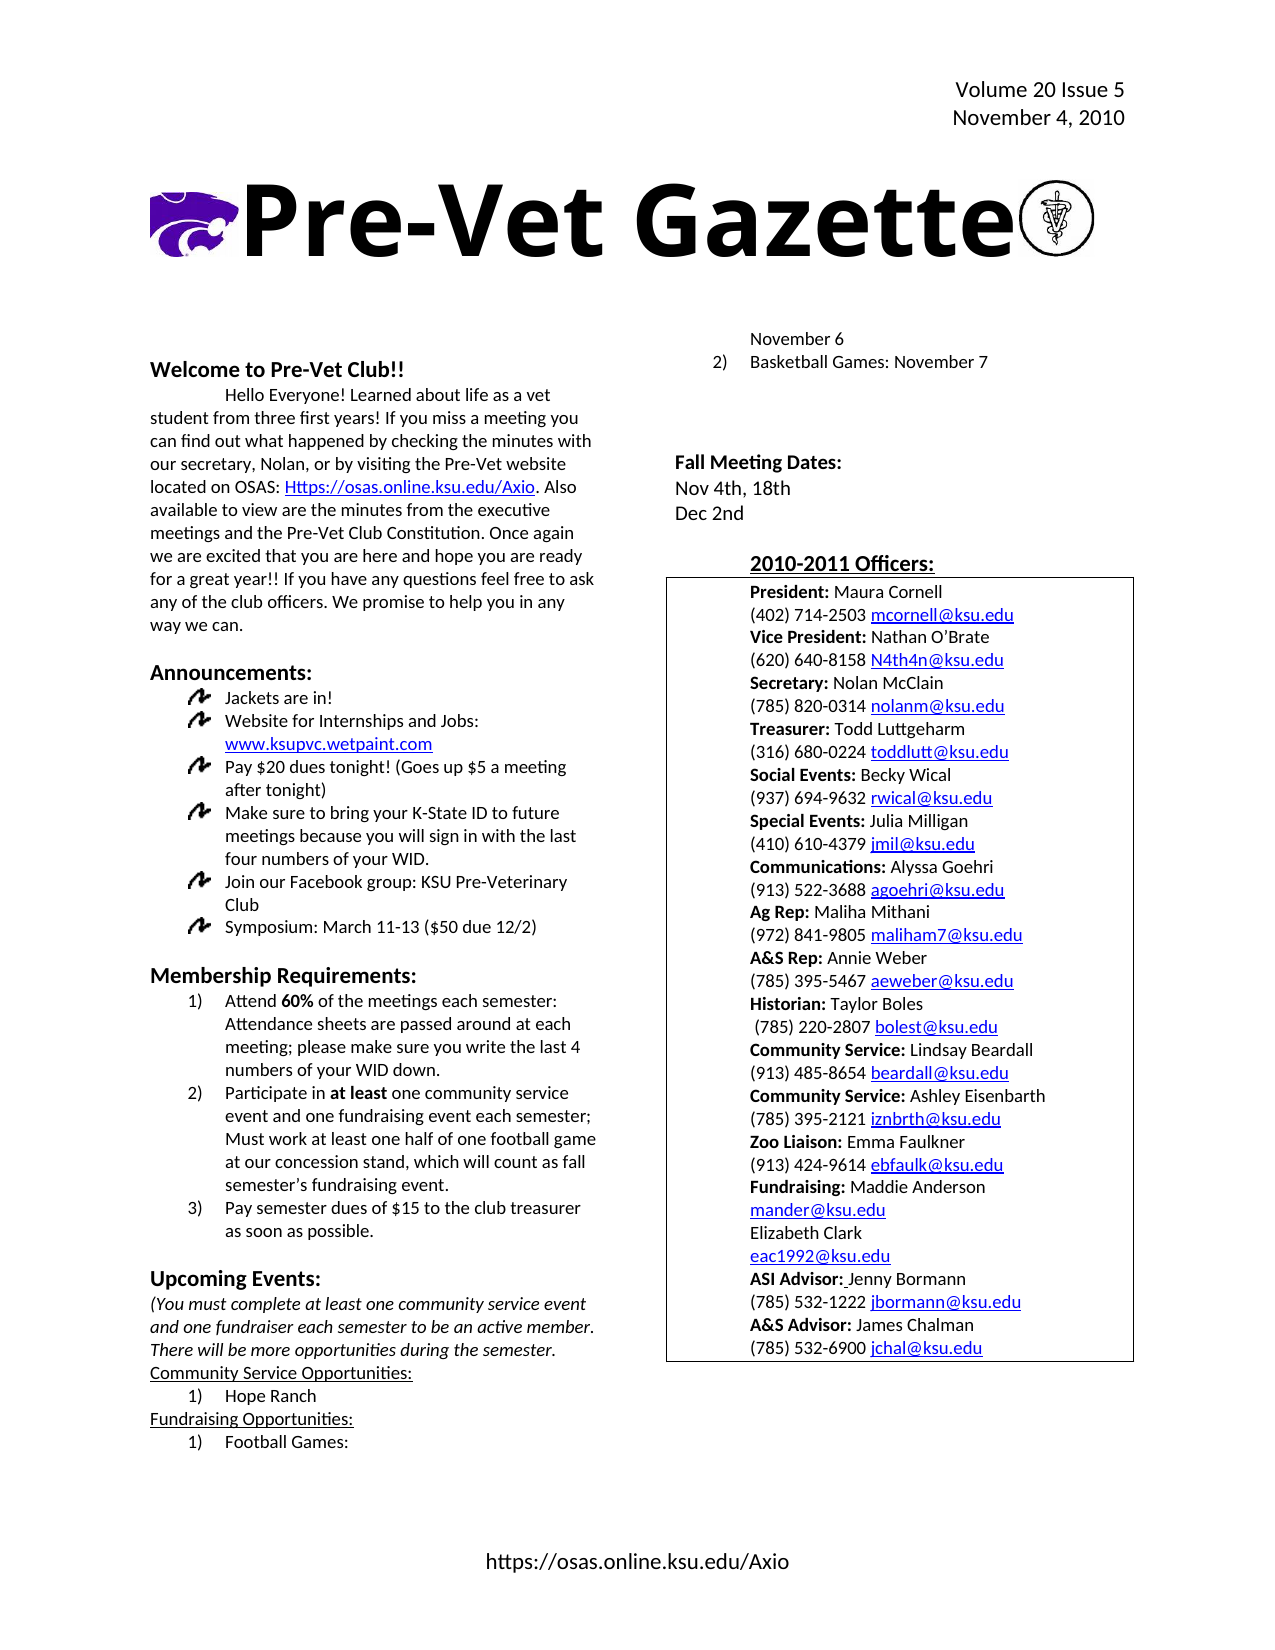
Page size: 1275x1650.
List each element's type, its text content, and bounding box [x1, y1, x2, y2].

text (913) 424-9614 ebfaulk@ksu.edu [675, 1153, 1125, 1176]
text Welcome to Pre-Vet Club!! [150, 356, 600, 383]
list Symposium: March 11-13 ($50 due 12/2) [187, 916, 600, 939]
list Website for Internships and Jobs: www.ksupvc.wetpaint.com [187, 709, 600, 755]
text mander@ksu.edu [675, 1199, 1125, 1222]
text eac1992@ksu.edu [675, 1244, 1125, 1267]
text Fall Meeting Dates: [675, 449, 1125, 475]
text (913) 522-3688 agoehri@ksu.edu [675, 878, 1125, 901]
picture [188, 688, 211, 705]
text A&S Advisor: James Chalman [675, 1313, 1125, 1333]
text Vice President: Nathan O’Brate [675, 626, 1125, 649]
list Basketball Games: November 7 [712, 350, 1125, 373]
text Pre-Vet Gazette [150, 150, 1125, 286]
text (785) 532-1222 jbormann@ksu.edu [675, 1290, 1125, 1313]
text A&S Rep: Annie Weber [675, 947, 1125, 969]
picture [188, 802, 211, 820]
text Fundraising Opportunities: [150, 1407, 600, 1430]
list Jackets are in! [187, 687, 600, 709]
picture [150, 192, 239, 257]
picture [1018, 179, 1095, 257]
list Join our Facebook group: KSU Pre-Veterinary Club [187, 870, 600, 916]
text ASI Advisor: Jenny Bormann [675, 1267, 1125, 1290]
list Pay $20 dues tonight! (Goes up $5 a meeting after tonight) [187, 755, 600, 801]
text Secretary: Nolan McClain [675, 672, 1125, 694]
text (316) 680-0224 toddlutt@ksu.edu [675, 740, 1125, 763]
text (402) 714-2503 mcornell@ksu.edu [675, 603, 1125, 626]
text Communications: Alyssa Goehri [675, 855, 1125, 878]
text Hello Everyone! Learned about life as a vet student from three first years! If you miss a meeting you can find out what happened by checking the minutes with our secretary, Nolan, or by visiting the Pre-Vet website located on OSAS: Https://osas.online.ksu.edu/Axio. Also available to view are the minutes from the executive meetings and the Pre-Vet Club Constitution. Once again we are excited that you are here and hope you are ready for a great year!! If you have any questions feel free to ask any of the club officers. We promise to help you in any way we can. [150, 383, 600, 636]
text (972) 841-9805 maliham7@ksu.edu [675, 924, 1125, 947]
list Make sure to bring your K-State ID to future meetings because you will sign in with the last four numbers of your WID. [187, 801, 600, 870]
list Participate in at least one community service event and one fundraising event each semester; Must work at least one half of one football game at our concession stand, which will count as fall semester’s fundraising event. [187, 1081, 600, 1196]
text (620) 640-8158 N4th4n@ksu.edu [675, 649, 1125, 672]
text Community Service: Ashley Eisenbarth [675, 1084, 1125, 1107]
text (785) 820-0314 nolanm@ksu.edu [675, 694, 1125, 717]
text Announcements: [150, 658, 600, 687]
text (You must complete at least one community service event and one fundraiser each semester to be an active member. There will be more opportunities during the semester. [150, 1293, 600, 1361]
text (785) 532-6900 jchal@ksu.edu [667, 1333, 1133, 1361]
text Zoo Liaison: Emma Faulkner [675, 1130, 1125, 1153]
text Historian: Taylor Boles [675, 992, 1125, 1015]
text Elizabeth Clark [675, 1222, 1125, 1244]
text Community Service Opportunities: [150, 1361, 600, 1384]
text Ag Rep: Maliha Mithani [675, 901, 1125, 924]
picture [188, 871, 211, 889]
text (937) 694-9632 rwical@ksu.edu [675, 786, 1125, 809]
picture [188, 756, 211, 774]
list Football Games: [187, 1430, 600, 1453]
list Attend 60% of the meetings each semester: Attendance sheets are passed around at each meeting; please make sure you write the last 4 numbers of your WID down. [187, 989, 600, 1081]
text (785) 220-2807 bolest@ksu.edu [675, 1015, 1125, 1038]
text November 6 [750, 327, 1125, 350]
picture [188, 711, 211, 728]
text Fundraising: Maddie Anderson [675, 1176, 1125, 1199]
text Special Events: Julia Milligan [675, 809, 1125, 832]
list Hope Ranch [187, 1384, 600, 1407]
text Nov 4th, 18th [675, 475, 1125, 500]
text (410) 610-4379 jmil@ksu.edu [675, 832, 1125, 855]
text 2010-2011 Officers: [675, 549, 1125, 577]
text Social Events: Becky Wical [675, 763, 1125, 786]
text (913) 485-8654 beardall@ksu.edu [675, 1061, 1125, 1084]
text Membership Requirements: [150, 962, 600, 989]
text Community Service: Lindsay Beardall [675, 1038, 1125, 1061]
text (785) 395-5467 aeweber@ksu.edu [675, 969, 1125, 992]
text President: Maura Cornell [667, 578, 1133, 603]
text (785) 395-2121 iznbrth@ksu.edu [675, 1107, 1125, 1130]
text Upcoming Events: [150, 1264, 600, 1293]
picture [188, 917, 211, 934]
text Treasurer: Todd Luttgeharm [675, 717, 1125, 740]
text Dec 2nd [675, 500, 1125, 526]
list Pay semester dues of $15 to the club treasurer as soon as possible. [187, 1196, 600, 1242]
